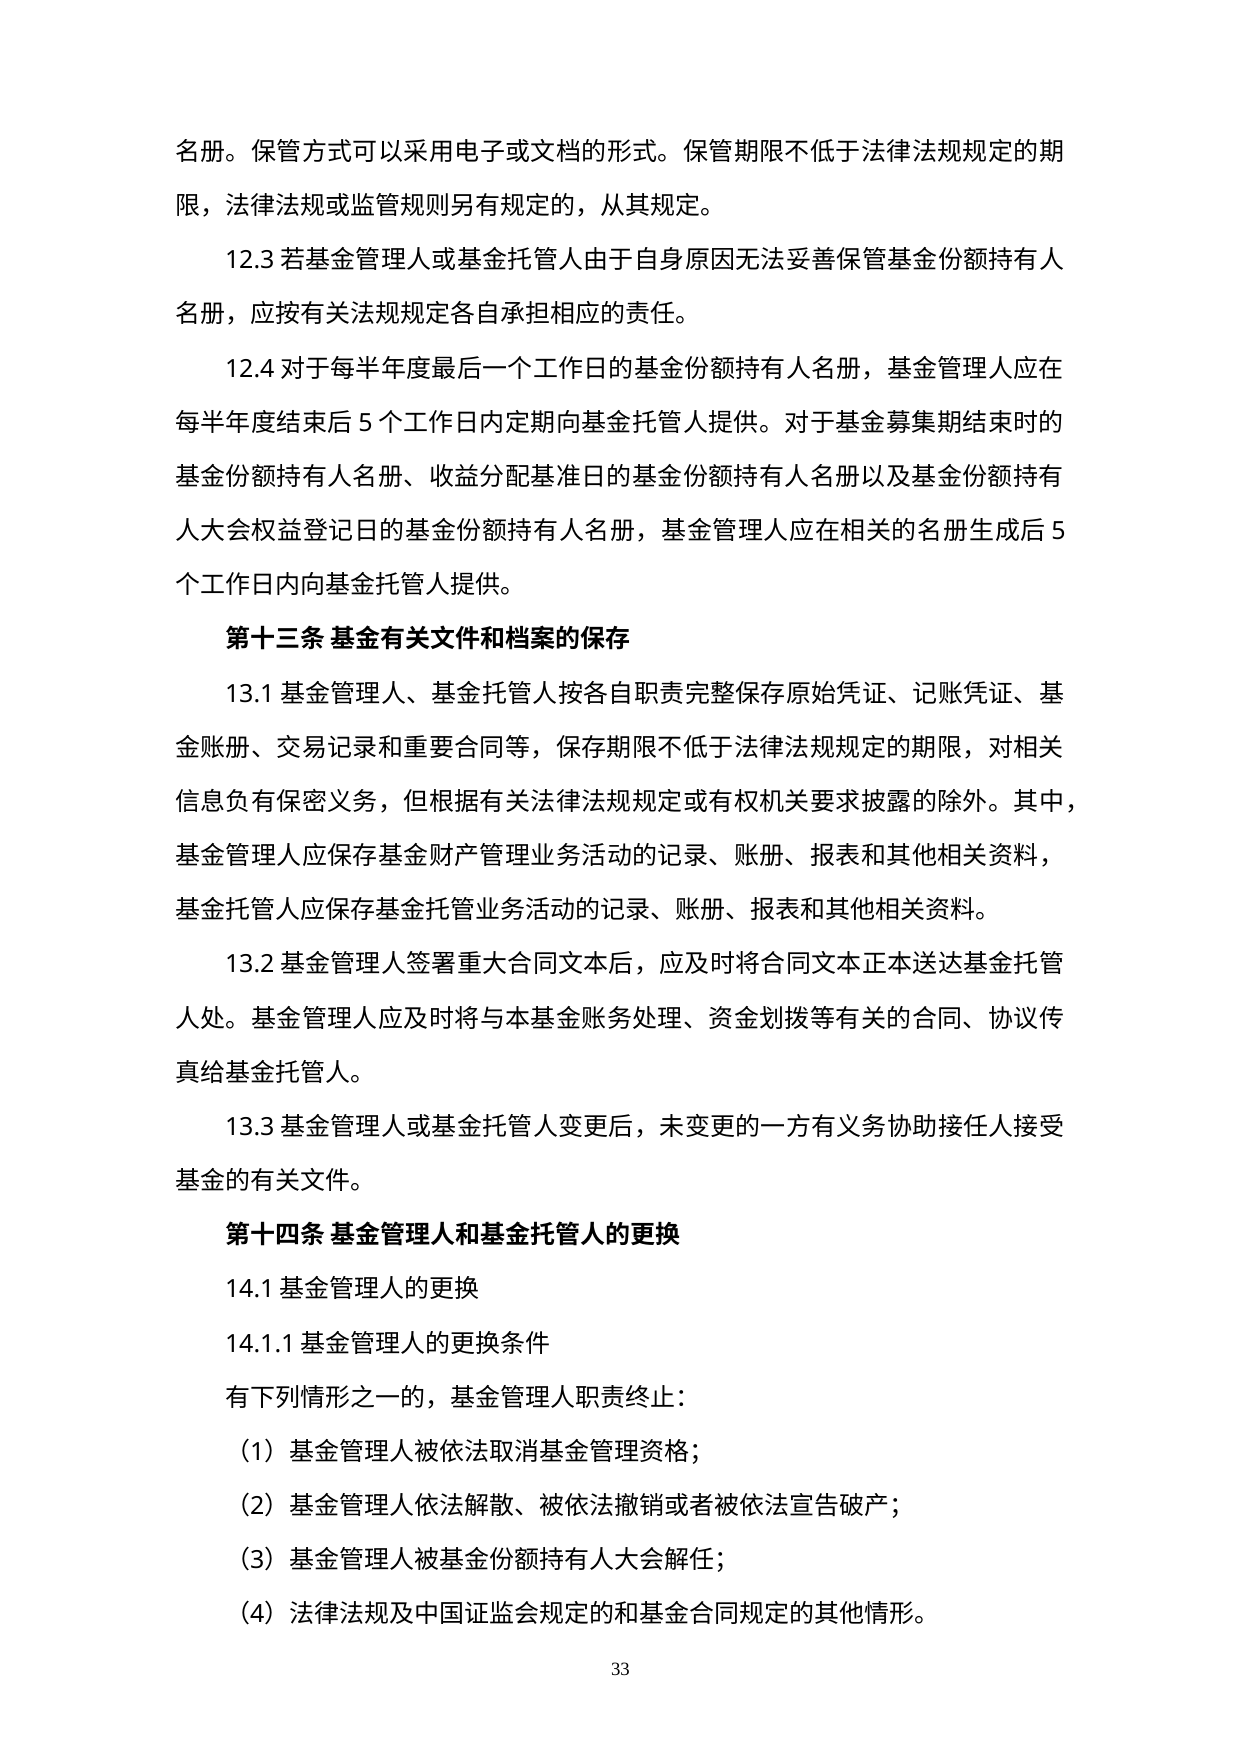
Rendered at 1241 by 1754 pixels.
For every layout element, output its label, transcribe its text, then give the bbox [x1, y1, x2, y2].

text 13.1基金管理人、基金托管人按各自职责完整保存原始凭证、记账凭证、基金账册、交易记录和重要合同等，保存期限不低于法律法规规定的期限，对相关信息负有保密义务，但根据有关法律法规规定或有权机关要求披露的除外。其中，基金管理人应保存基金财产管理业务活动的记录、账册、报表和其他相关资料，基金托管人应保存基金托管业务活动的记录、账册、报表和其他相关资料。 [175, 655, 1065, 926]
text 12.3若基金管理人或基金托管人由于自身原因无法妥善保管基金份额持有人名册，应按有关法规规定各自承担相应的责任。 [175, 222, 1065, 330]
text 12.4对于每半年度最后一个工作日的基金份额持有人名册，基金管理人应在每半年度结束后5个工作日内定期向基金托管人提供。对于基金募集期结束时的基金份额持有人名册、收益分配基准日的基金份额持有人名册以及基金份额持有人大会权益登记日的基金份额持有人名册，基金管理人应在相关的名册生成后5个工作日内向基金托管人提供。 [175, 330, 1065, 601]
text 13.3基金管理人或基金托管人变更后，未变更的一方有义务协助接任人接受基金的有关文件。 [175, 1088, 1065, 1197]
text 13.2基金管理人签署重大合同文本后，应及时将合同文本正本送达基金托管人处。基金管理人应及时将与本基金账务处理、资金划拨等有关的合同、协议传真给基金托管人。 [175, 926, 1065, 1088]
text 14.1基金管理人的更换 [175, 1251, 1065, 1305]
text （1）基金管理人被依法取消基金管理资格； [175, 1413, 1065, 1468]
text 有下列情形之一的，基金管理人职责终止： [175, 1359, 1065, 1413]
text （4）法律法规及中国证监会规定的和基金合同规定的其他情形。 [175, 1576, 1065, 1630]
text 14.1.1基金管理人的更换条件 [175, 1305, 1065, 1359]
subtitle 第十三条 基金有关文件和档案的保存 [175, 601, 1065, 655]
subtitle 第十四条 基金管理人和基金托管人的更换 [175, 1197, 1065, 1251]
text （3）基金管理人被基金份额持有人大会解任； [175, 1522, 1065, 1576]
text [175, 113, 1065, 222]
text （2）基金管理人依法解散、被依法撤销或者被依法宣告破产； [175, 1468, 1065, 1522]
